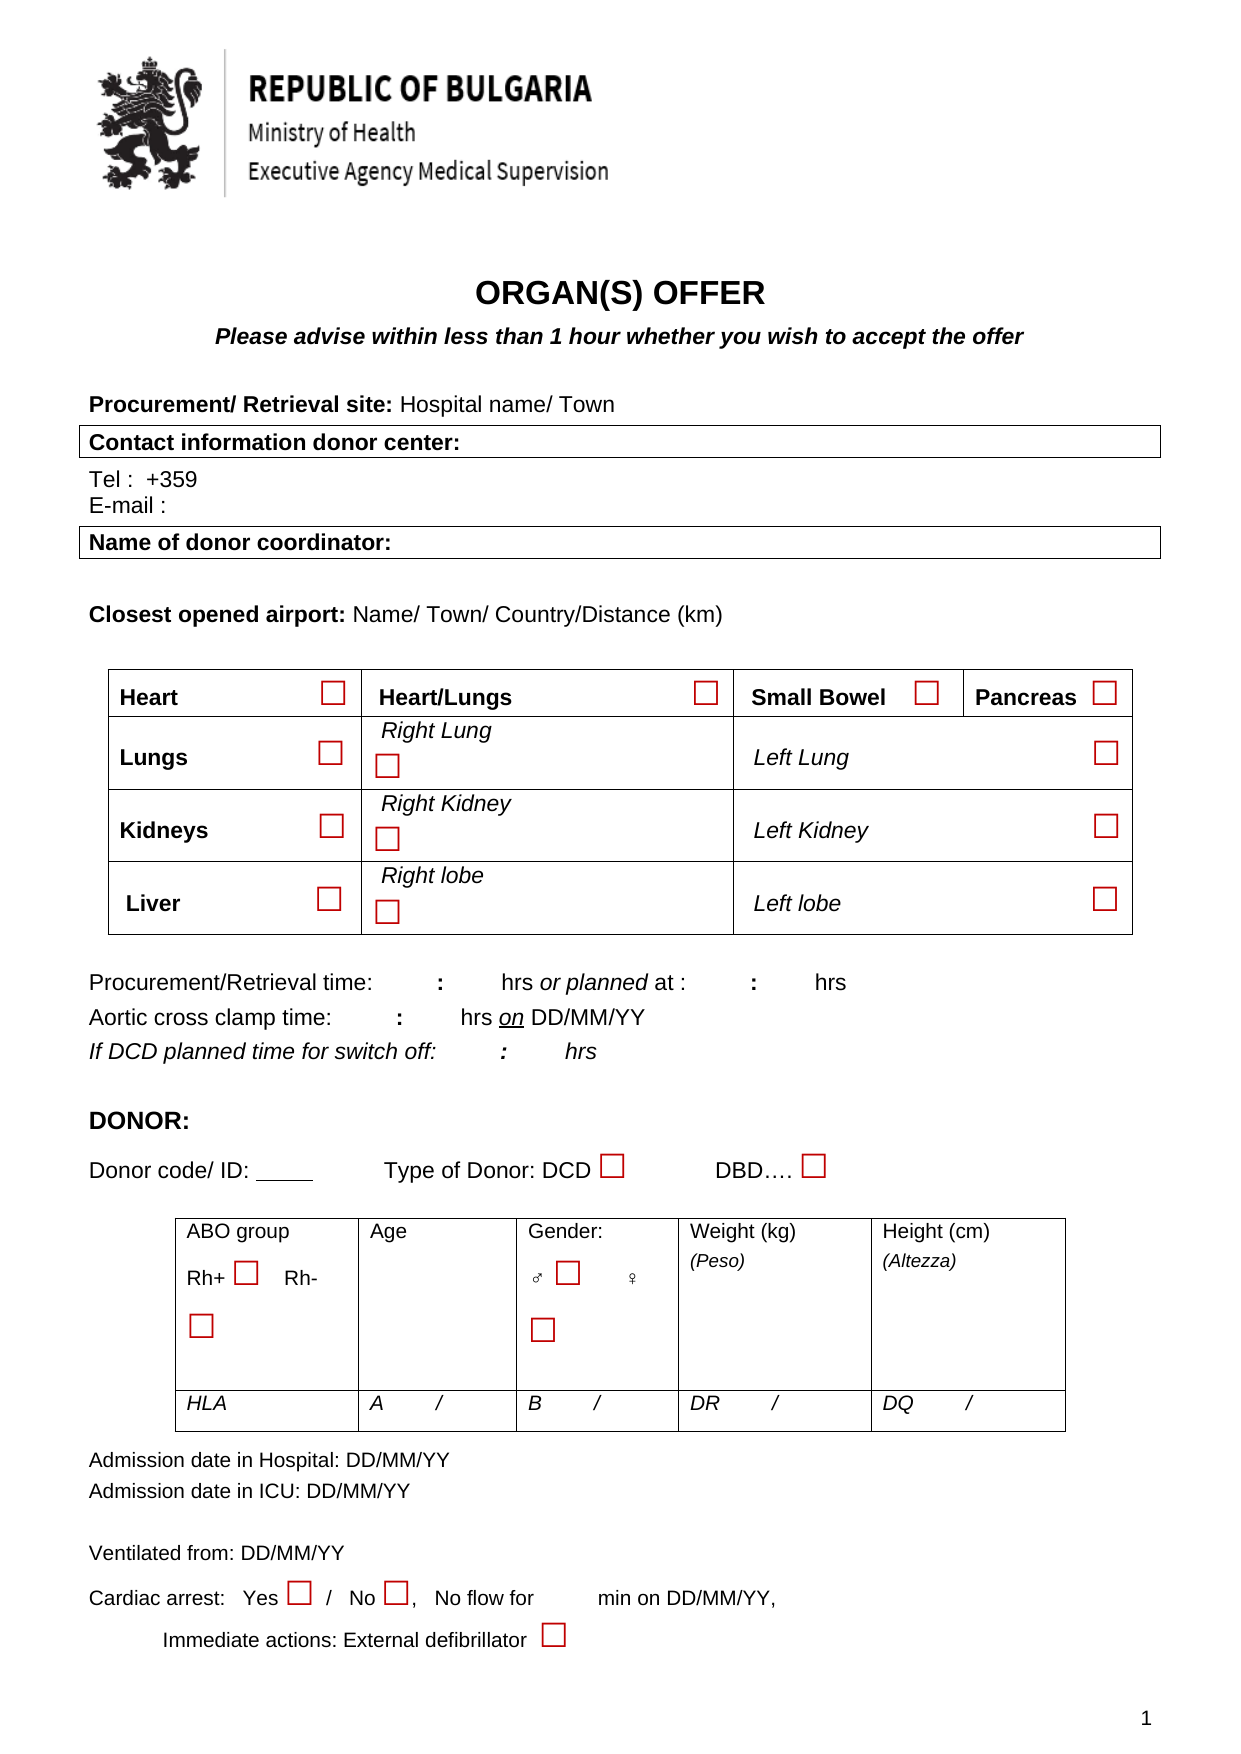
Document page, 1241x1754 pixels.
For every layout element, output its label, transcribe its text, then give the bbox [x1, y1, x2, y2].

text Name of donor coordinator: [80, 527, 1160, 558]
table_cell Left Lung [734, 717, 1132, 788]
table_header Heart [109, 670, 361, 716]
text DONOR: [89, 1106, 1152, 1135]
text Immediate actions: External defibrillator [89, 1614, 1152, 1656]
table_cell HLA [176, 1391, 358, 1431]
text ORGAN(S) OFFER [89, 273, 1152, 311]
text Tel : +359 [89, 466, 1152, 492]
picture [88, 43, 634, 211]
text If DCD planned time for switch off: : hrs [89, 1038, 1152, 1064]
table_cell Right Lung [362, 717, 733, 788]
table_cell Left Kidney [734, 790, 1132, 861]
table_cell Right Kidney [362, 790, 733, 861]
text Admission date in ICU: DD/MM/YY [89, 1479, 1152, 1503]
table_cell A / [359, 1391, 516, 1431]
table_header Weight (kg) (Peso) [679, 1219, 871, 1389]
text Donor code/ ID: Type of Donor: DCD DBD…. [89, 1143, 1152, 1189]
text Please advise within less than 1 hour whether you wish to accept the offer [89, 323, 1152, 349]
table_header Small Bowel [734, 670, 963, 716]
table_cell Liver [109, 862, 361, 934]
table_header Age [359, 1219, 516, 1389]
table_cell Right lobe [362, 862, 733, 934]
table_header Gender: ♂ ♀ [517, 1219, 678, 1389]
table_header Pancreas [964, 670, 1132, 716]
text Cardiac arrest: Yes / No , No flow for min on DD/MM/YY, [89, 1572, 1152, 1614]
table_header ABO group Rh+ Rh- [176, 1219, 358, 1389]
table_cell Lungs [109, 717, 361, 788]
text Admission date in Hospital: DD/MM/YY [89, 1448, 1152, 1472]
table_header Heart/Lungs [362, 670, 733, 716]
table_cell DQ / [872, 1391, 1065, 1431]
table_cell Kidneys [109, 790, 361, 861]
table_cell Left lobe [734, 862, 1132, 934]
table_cell DR / [679, 1391, 871, 1431]
text Closest opened airport: Name/ Town/ Country/Distance (km) [89, 601, 1152, 627]
text Aortic cross clamp time: : hrs on DD/MM/YY [89, 1003, 1152, 1030]
text Procurement/Retrieval time: : hrs or planned at : : hrs [89, 969, 1152, 996]
text E-mail : [89, 492, 1152, 518]
table_header Height (cm) (Altezza) [872, 1219, 1065, 1389]
text Procurement/ Retrieval site: Hospital name/ Town [89, 391, 1152, 417]
table_cell B / [517, 1391, 678, 1431]
text Ventilated from: DD/MM/YY [89, 1541, 1152, 1565]
text Contact information donor center: [80, 426, 1160, 457]
